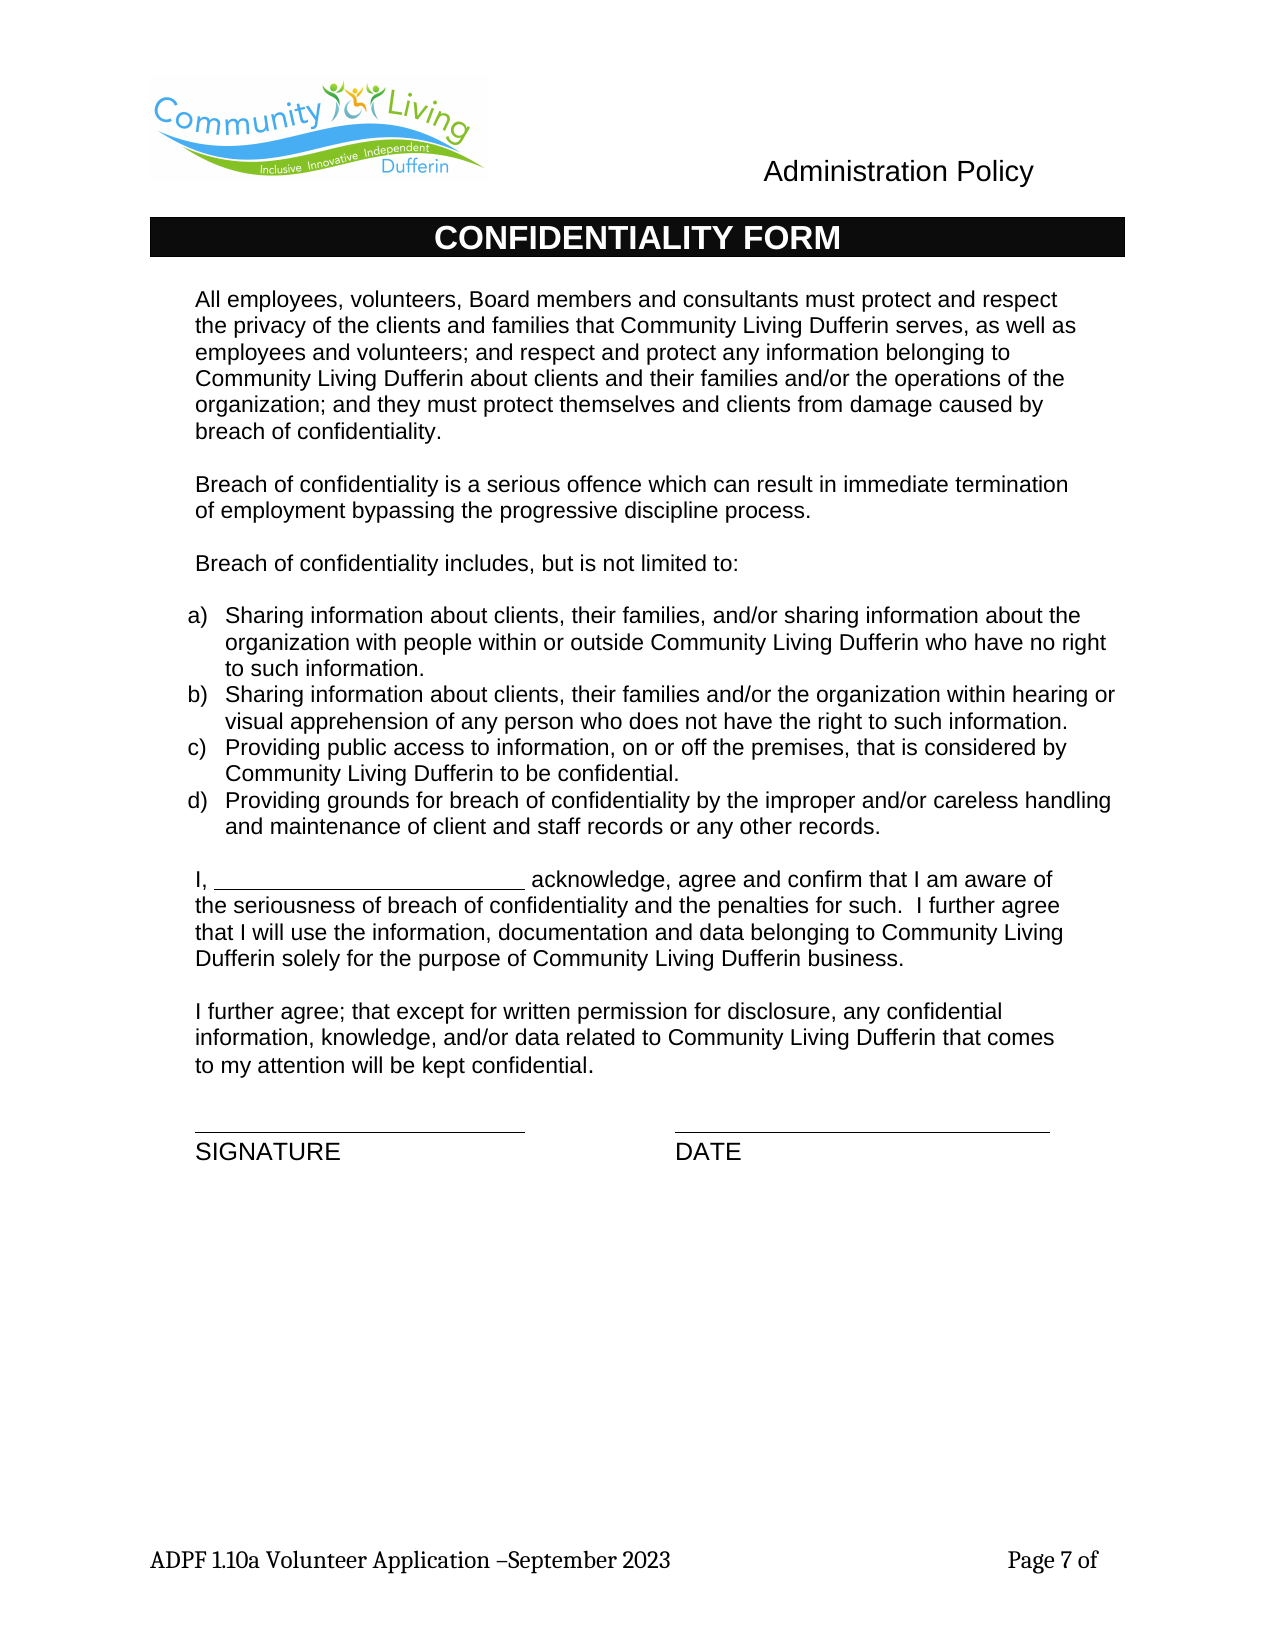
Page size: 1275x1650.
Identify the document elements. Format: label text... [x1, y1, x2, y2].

text I, acknowledge, agree and confirm that I am aware of the seriousness of breach of confidentiality and the penalties for such. I further agree that I will use the information, documentation and data belonging to Community Living Dufferin solely for the purpose of Community Living Dufferin business. [195, 866, 1080, 971]
list Sharing information about clients, their families and/or the organization within hearing or visual apprehension of any person who does not have the right to such information. [187, 681, 1125, 734]
text Breach of confidentiality is a serious offence which can result in immediate termination of employment bypassing the progressive discipline process. [195, 471, 1080, 523]
table_header CONFIDENTIALITY FORM [151, 218, 1124, 256]
text I further agree; that except for written permission for disclosure, any confidential information, knowledge, and/or data related to Community Living Dufferin that comes to my attention will be kept confidential. [195, 998, 1080, 1079]
picture [150, 75, 489, 182]
list Providing grounds for breach of confidentiality by the improper and/or careless handling and maintenance of client and staff records or any other records. [187, 787, 1125, 839]
text SIGNATURE DATE [195, 1137, 1080, 1165]
text Breach of confidentiality includes, but is not limited to: [195, 549, 1080, 576]
list Providing public access to information, on or off the premises, that is considered by Community Living Dufferin to be confidential. [187, 734, 1125, 787]
text All employees, volunteers, Board members and consultants must protect and respect the privacy of the clients and families that Community Living Dufferin serves, as well as employees and volunteers; and respect and protect any information belonging to Community Living Dufferin about clients and their families and/or the operations of the organization; and they must protect themselves and clients from damage caused by breach of confidentiality. [195, 286, 1080, 444]
list Sharing information about clients, their families, and/or sharing information about the organization with people within or outside Community Living Dufferin who have no right to such information. [187, 602, 1125, 681]
